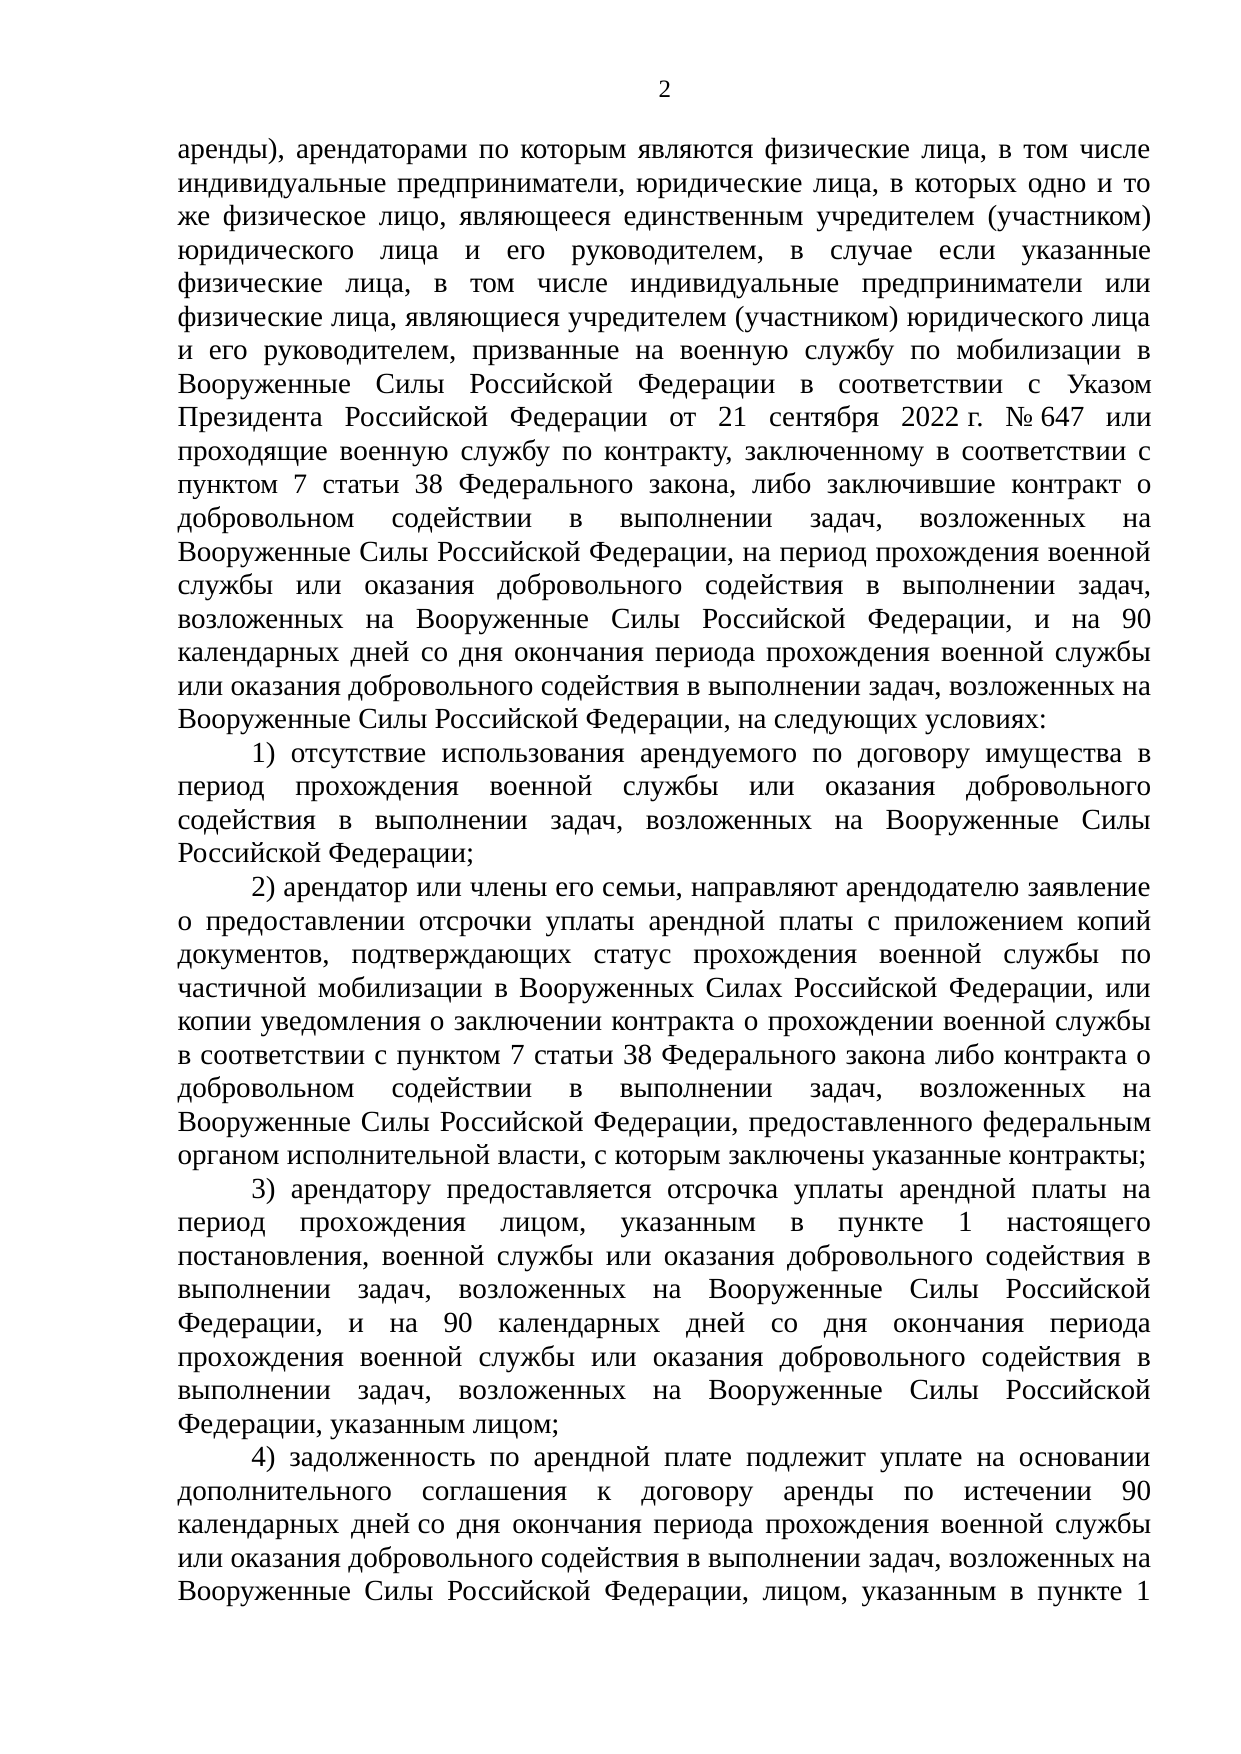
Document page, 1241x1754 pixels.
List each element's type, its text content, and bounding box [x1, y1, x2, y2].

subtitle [177, 131, 1152, 735]
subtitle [177, 1439, 1152, 1607]
subtitle 1) отсутствие использования арендуемого по договору имущества в период прохождения военной службы или оказания добровольного содействия в выполнении задач, возложенных на Вооруженные Силы Российской Федерации; [177, 735, 1152, 869]
text 3) арендатору предоставляется отсрочка уплаты арендной платы на период прохождения лицом, указанным в пункте 1 настоящего постановления, военной службы или оказания добровольного содействия в выполнении задач, возложенных на Вооруженные Силы Российской Федерации, и на 90 календарных дней со дня окончания периода прохождения военной службы или оказания добровольного содействия в выполнении задач, возложенных на Вооруженные Силы Российской Федерации, указанным лицом; [177, 1171, 1152, 1439]
subtitle 2) арендатор или члены его семьи, направляют арендодателю заявление о предоставлении отсрочки уплаты арендной платы с приложением копий документов, подтверждающих статус прохождения военной службы по частичной мобилизации в Вооруженных Силах Российской Федерации, или копии уведомления о заключении контракта о прохождении военной службы в соответствии с пунктом 7 статьи 38 Федерального закона либо контракта о добровольном содействии в выполнении задач, возложенных на Вооруженные Силы Российской Федерации, предоставленного федеральным органом исполнительной власти, с которым заключены указанные контракты; [177, 869, 1152, 1171]
